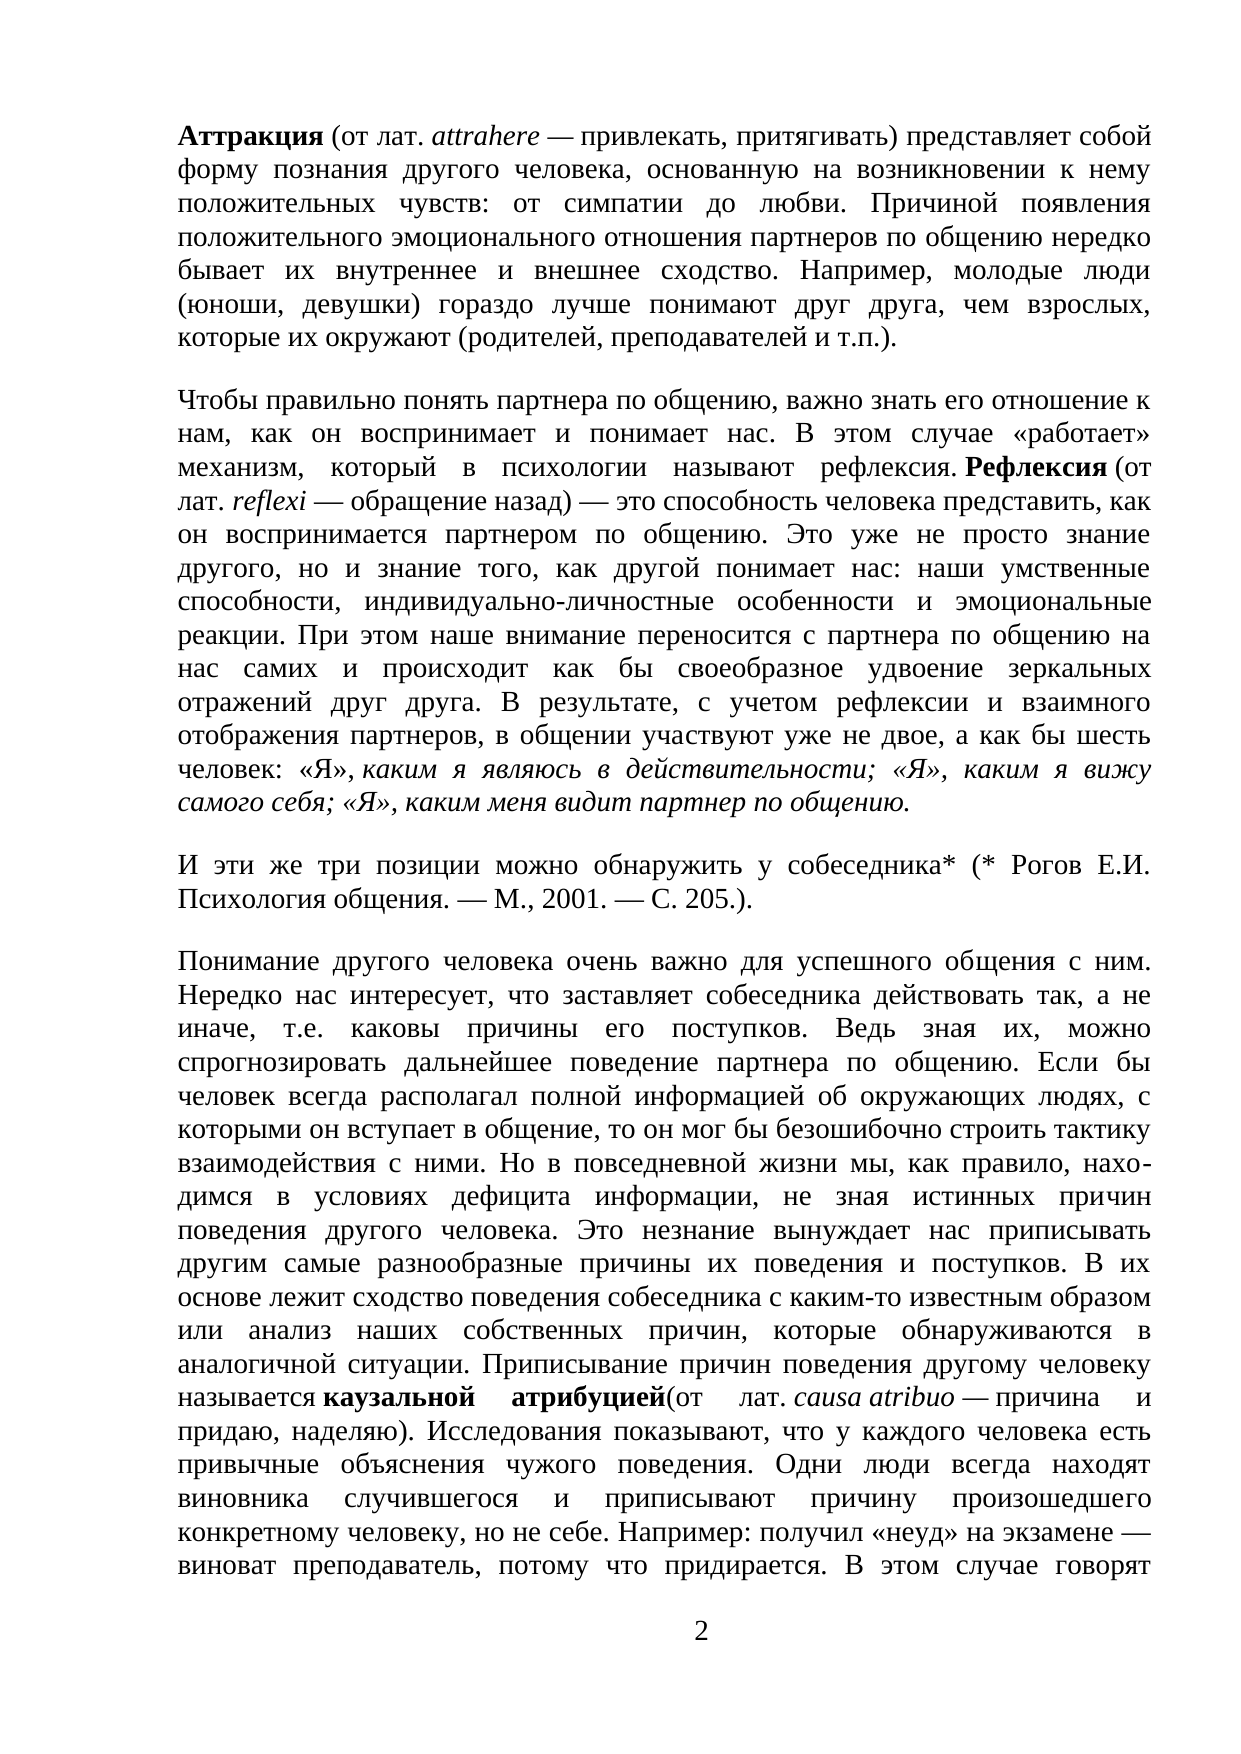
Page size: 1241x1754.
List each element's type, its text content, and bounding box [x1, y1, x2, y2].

text И эти же три позиции можно обнаружить у собеседника* (* Рогов Е.И. Психология общения. — М., 2001. — С. 205.). [177, 847, 1152, 914]
text Аттракция (от лат. attrahere — привлекать, притягивать) представляет собой форму познания другого человека, основанную на возникновении к нему положительных чувств: от симпатии до любви. Причиной появления положительного эмоционального отношения партнеров по общению нередко бывает их внутреннее и внешнее сходство. Например, молодые люди (юноши, девушки) гораздо лучше понимают друг друга, чем взрослых, которые их окружают (родителей, преподавателей и т.п.). [177, 118, 1152, 353]
text Чтобы правильно понять партнера по общению, важно знать его отношение к нам, как он воспринимает и понимает нас. В этом случае «работает» механизм, который в психологии называют рефлексия. Рефлексия (от лат. reflexi — обращение назад) — это способность человека представить, как он воспринимается партнером по общению. Это уже не просто знание другого, но и знание того, как другой понимает нас: наши умственные способности, индивидуально-личностные особенности и эмоциональные реакции. При этом наше внимание переносится с партнера по общению на нас самих и происходит как бы своеобразное удвоение зеркальных отражений друг друга. В результате, с учетом рефлексии и взаимного отображения партнеров, в общении участвуют уже не двое, а как бы шесть человек: «Я», каким я являюсь в действительности; «Я», каким я вижу самого себя; «Я», каким меня видит партнер по общению. [177, 382, 1152, 818]
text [177, 943, 1152, 1581]
